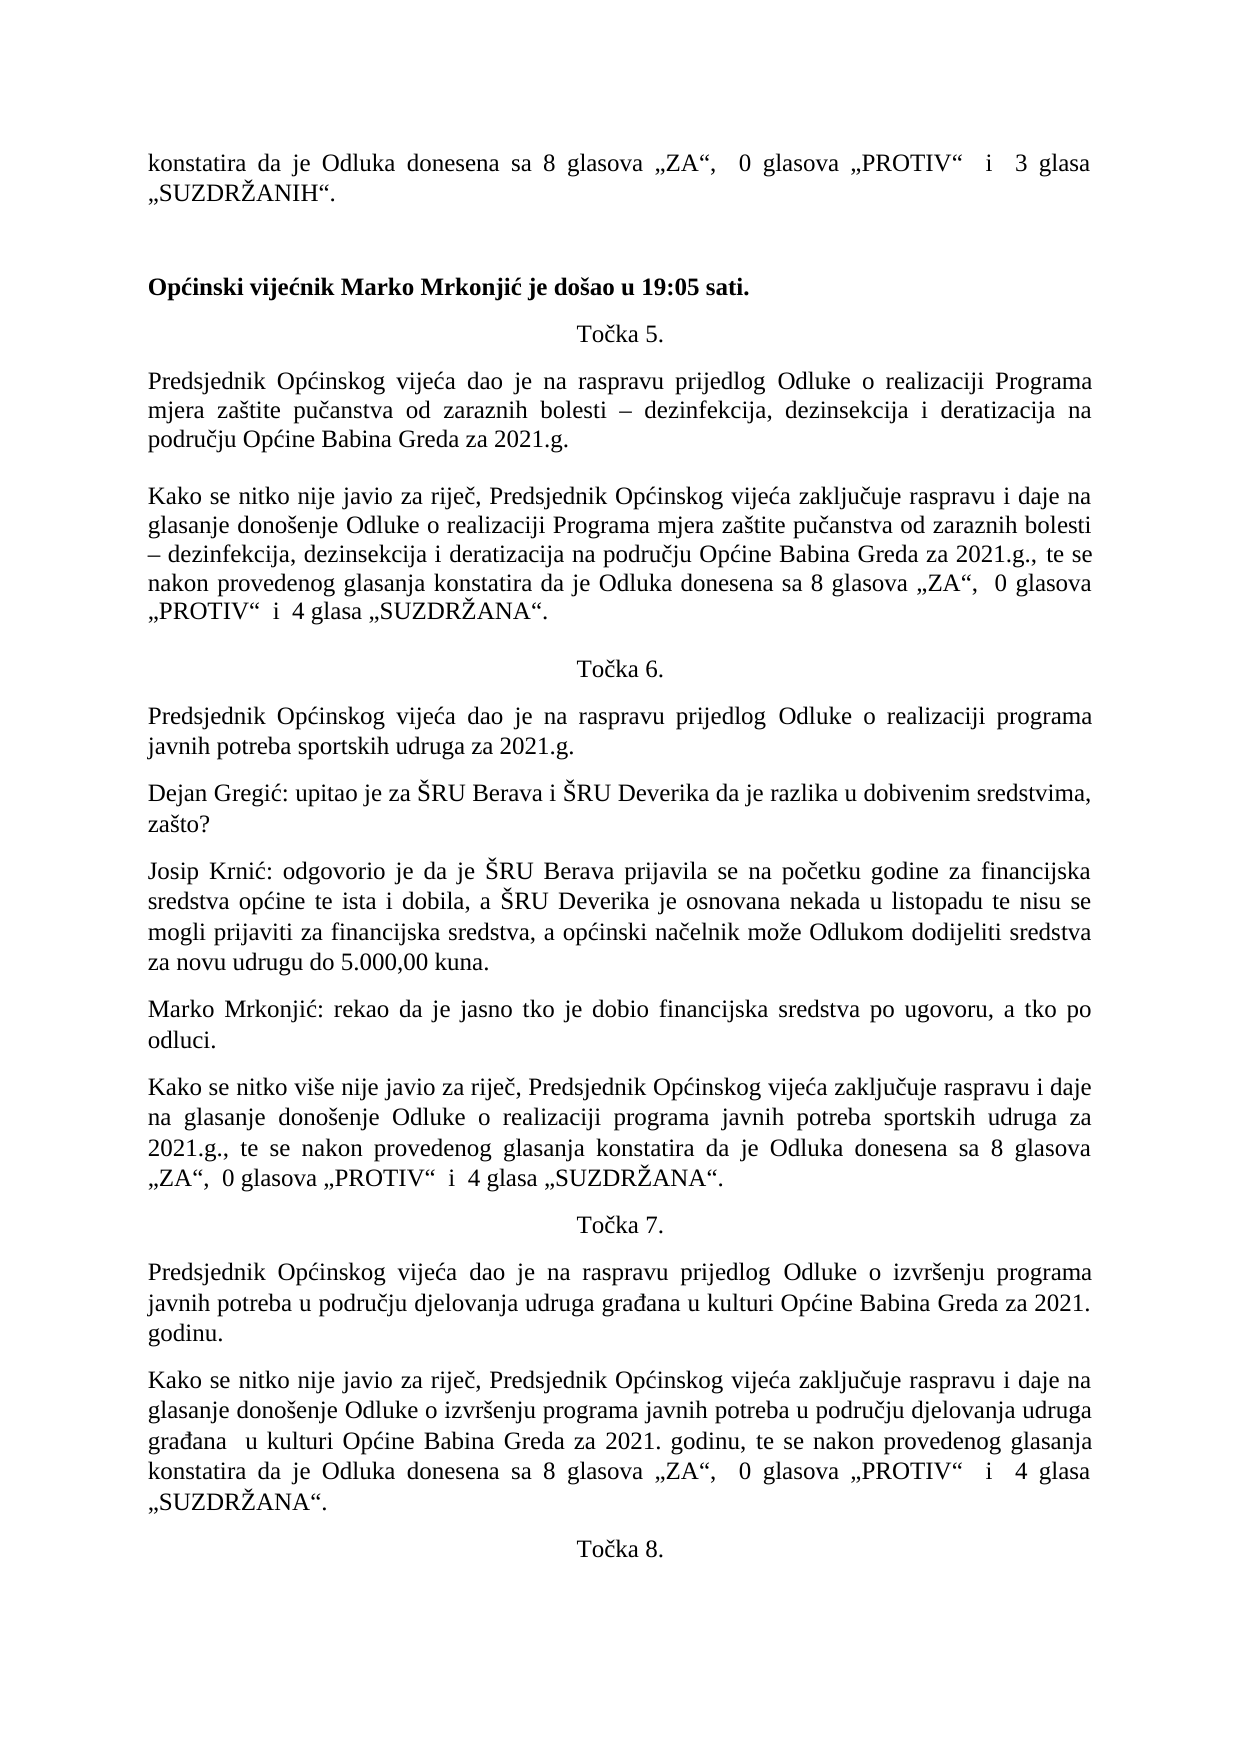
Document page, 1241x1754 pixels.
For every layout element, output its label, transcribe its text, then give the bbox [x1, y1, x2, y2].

text Predsjednik Općinskog vijeća dao je na raspravu prijedlog Odluke o realizaciji programa javnih potreba sportskih udruga za 2021.g. [148, 701, 1093, 760]
text Kako se nitko nije javio za riječ, Predsjednik Općinskog vijeća zaključuje raspravu i daje na glasanje donošenje Odluke o realizaciji Programa mjera zaštite pučanstva od zaraznih bolesti – dezinfekcija, dezinsekcija i deratizacija na području Općine Babina Greda za 2021.g., te se nakon provedenog glasanja konstatira da je Odluka donesena sa 8 glasova „ZA“, 0 glasova „PROTIV“ i 4 glasa „SUZDRŽANA“. [148, 481, 1093, 625]
text Točka 8. [148, 1534, 1093, 1563]
text Točka 5. [148, 319, 1093, 348]
text Josip Krnić: odgovorio je da je ŠRU Berava prijavila se na početku godine za financijska sredstva općine te ista i dobila, a ŠRU Deverika je osnovana nekada u listopadu te nisu se mogli prijaviti za financijska sredstva, a općinski načelnik može Odlukom dodijeliti sredstva za novu udrugu do 5.000,00 kuna. [148, 856, 1093, 976]
text Dejan Gregić: upitao je za ŠRU Berava i ŠRU Deverika da je razlika u dobivenim sredstvima, zašto? [148, 778, 1093, 838]
text Marko Mrkonjić: rekao da je jasno tko je dobio financijska sredstva po ugovoru, a tko po odluci. [148, 994, 1093, 1053]
text Kako se nitko više nije javio za riječ, Predsjednik Općinskog vijeća zaključuje raspravu i daje na glasanje donošenje Odluke o realizaciji programa javnih potreba sportskih udruga za 2021.g., te se nakon provedenog glasanja konstatira da je Odluka donesena sa 8 glasova „ZA“, 0 glasova „PROTIV“ i 4 glasa „SUZDRŽANA“. [148, 1072, 1093, 1192]
text Predsjednik Općinskog vijeća dao je na raspravu prijedlog Odluke o realizaciji Programa mjera zaštite pučanstva od zaraznih bolesti – dezinfekcija, dezinsekcija i deratizacija na području Općine Babina Greda za 2021.g. [148, 366, 1093, 453]
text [148, 148, 1093, 207]
text Kako se nitko nije javio za riječ, Predsjednik Općinskog vijeća zaključuje raspravu i daje na glasanje donošenje Odluke o izvršenju programa javnih potreba u području djelovanja udruga građana u kulturi Općine Babina Greda za 2021. godinu, te se nakon provedenog glasanja konstatira da je Odluka donesena sa 8 glasova „ZA“, 0 glasova „PROTIV“ i 4 glasa „SUZDRŽANA“. [148, 1365, 1093, 1516]
text Općinski vijećnik Marko Mrkonjić je došao u 19:05 sati. [148, 272, 1093, 301]
text Točka 6. [148, 654, 1093, 683]
text Predsjednik Općinskog vijeća dao je na raspravu prijedlog Odluke o izvršenju programa javnih potreba u području djelovanja udruga građana u kulturi Općine Babina Greda za 2021. godinu. [148, 1257, 1093, 1347]
text Točka 7. [148, 1210, 1093, 1239]
